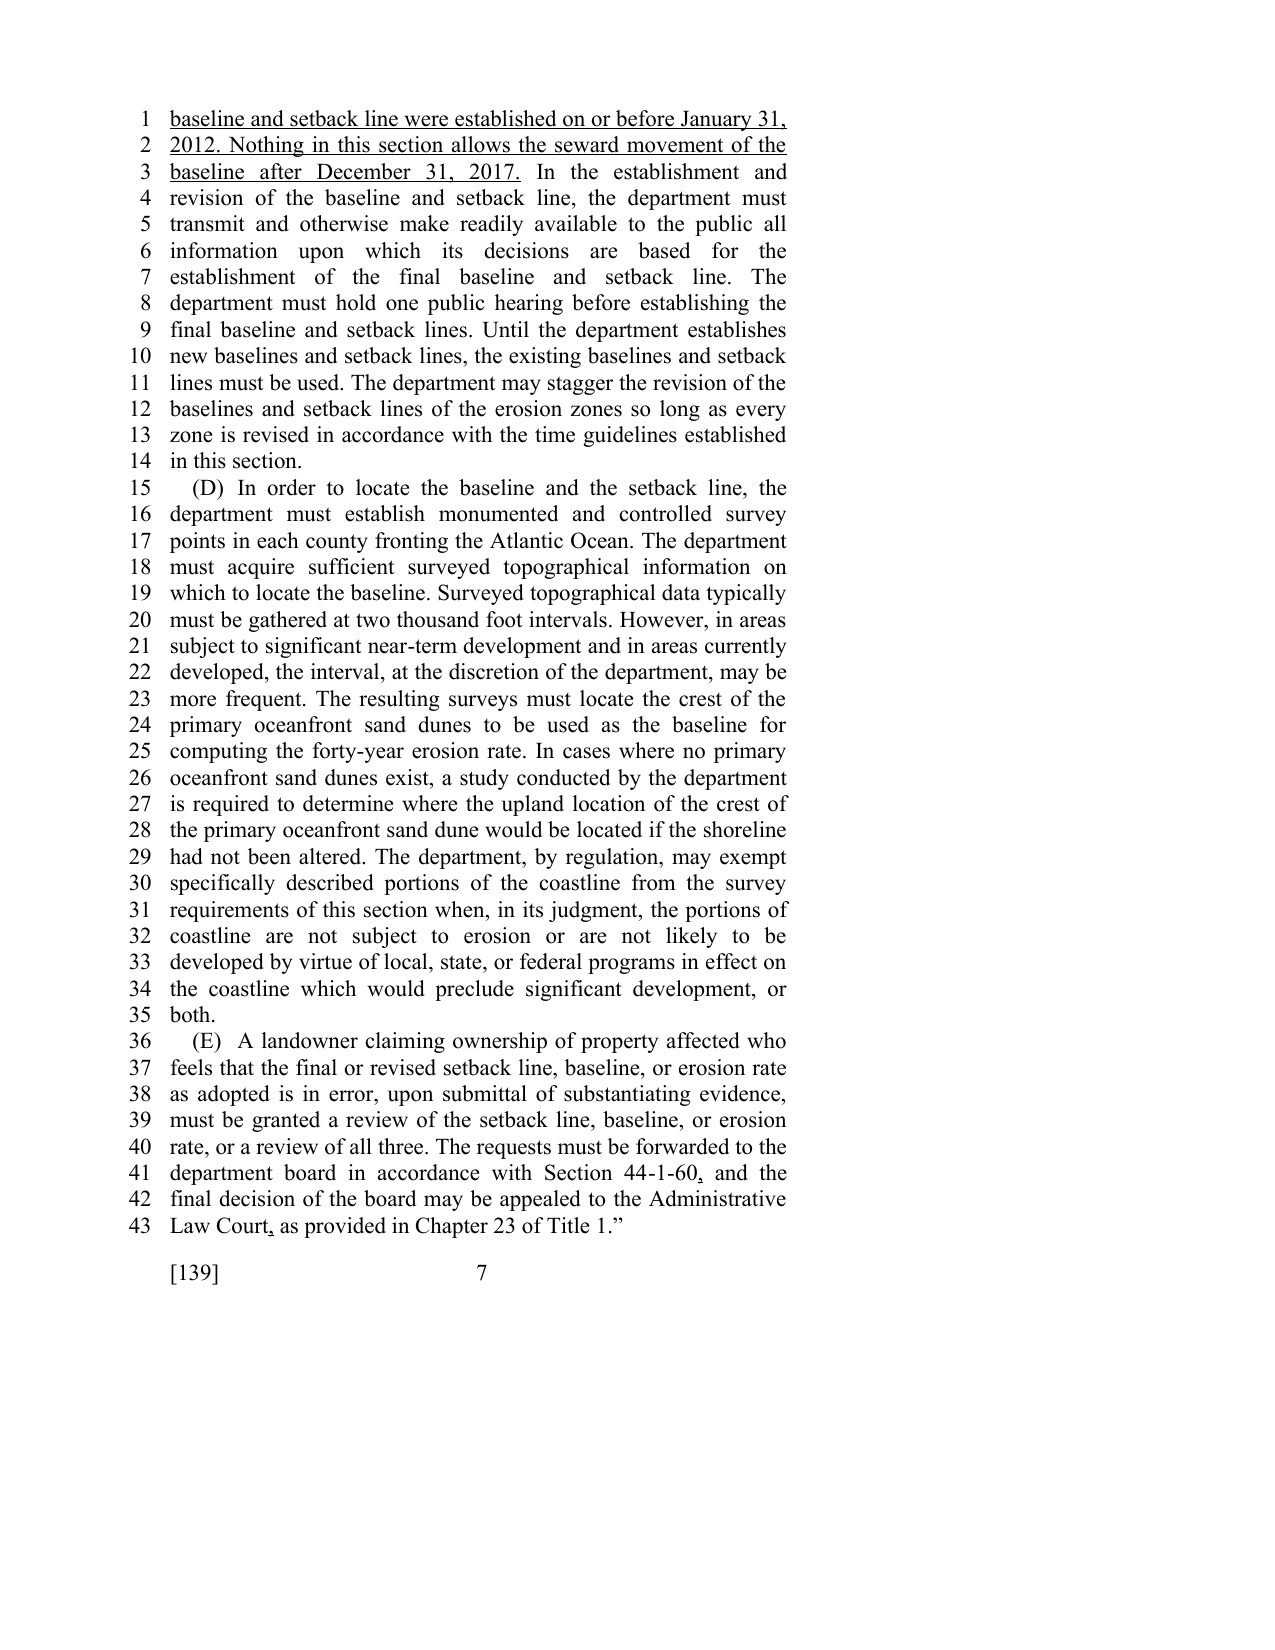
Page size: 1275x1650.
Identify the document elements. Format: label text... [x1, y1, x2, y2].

text (D) In order to locate the baseline and the setback line, the department must establish monumented and controlled survey points in each county fronting the Atlantic Ocean. The department must acquire sufficient surveyed topographical information on which to locate the baseline. Surveyed topographical data typically must be gathered at two thousand foot intervals. However, in areas subject to significant near-term development and in areas currently developed, the interval, at the discretion of the department, may be more frequent. The resulting surveys must locate the crest of the primary oceanfront sand dunes to be used as the baseline for computing the forty-year erosion rate. In cases where no primary oceanfront sand dunes exist, a study conducted by the department is required to determine where the upland location of the crest of the primary oceanfront sand dune would be located if the shoreline had not been altered. The department, by regulation, may exempt specifically described portions of the coastline from the survey requirements of this section when, in its judgment, the portions of coastline are not subject to erosion or are not likely to be developed by virtue of local, state, or federal programs in effect on the coastline which would preclude significant development, or both. [169, 474, 787, 1027]
text (E) A landowner claiming ownership of property affected who feels that the final or revised setback line, baseline, or erosion rate as adopted is in error, upon submittal of substantiating evidence, must be granted a review of the setback line, baseline, or erosion rate, or a review of all three. The requests must be forwarded to the department board in accordance with Section 44-1-60, and the final decision of the board may be appealed to the Administrative Law Court, as provided in Chapter 23 of Title 1.” [169, 1027, 787, 1238]
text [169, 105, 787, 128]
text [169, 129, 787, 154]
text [169, 155, 787, 474]
